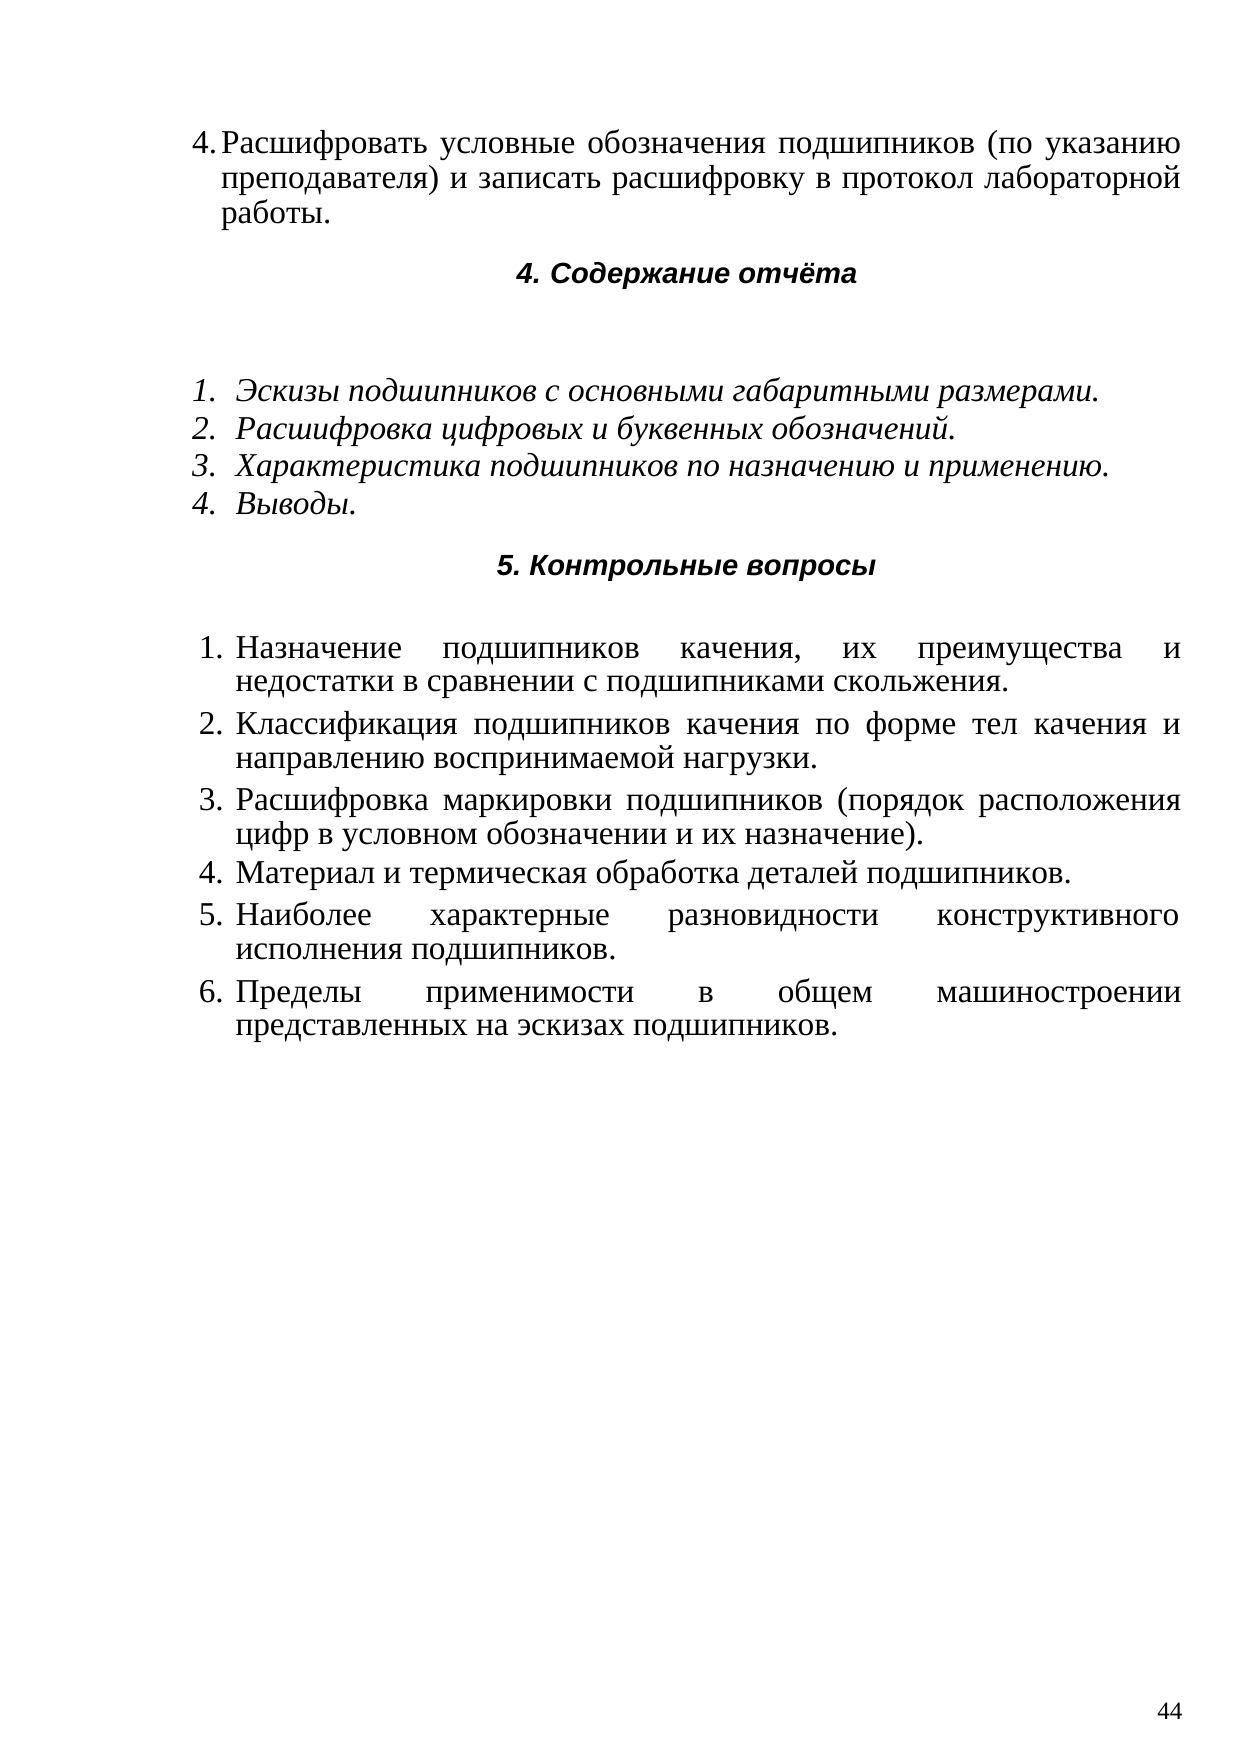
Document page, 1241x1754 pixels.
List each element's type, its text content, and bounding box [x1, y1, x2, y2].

list Выводы. [192, 484, 1182, 522]
list Материал и термическая обработка деталей подшипников. [198, 852, 1182, 890]
list Содержание отчёта [516, 256, 1182, 290]
list Характеристика подшипников по назначению и применению. [192, 447, 1182, 484]
list Пределы применимости в общем машиностроении представленных на эскизах подшипников. [198, 975, 1182, 1043]
list Расшифровка цифровых и буквенных обозначений. [192, 408, 1182, 447]
list Наиболее характерные разновидности конструктивного исполнения подшипников. [198, 898, 1180, 966]
list Эскизы подшипников с основными габаритными размерами. [192, 370, 1182, 408]
list Расшифровать условные обозначения подшипников (по указанию преподавателя) и записать расшифровку в протокол лабораторной работы. [192, 125, 1182, 231]
list Классификация подшипников качения по форме тел качения и направлению воспринимаемой нагрузки. [198, 707, 1182, 775]
list Расшифровка маркировки подшипников (порядок расположения цифр в условном обозначении и их назначение). [198, 783, 1182, 852]
list Контрольные вопросы [497, 548, 1182, 582]
list Назначение подшипников качения, их преимущества и недостатки в сравнении с подшипниками скольжения. [198, 631, 1182, 699]
